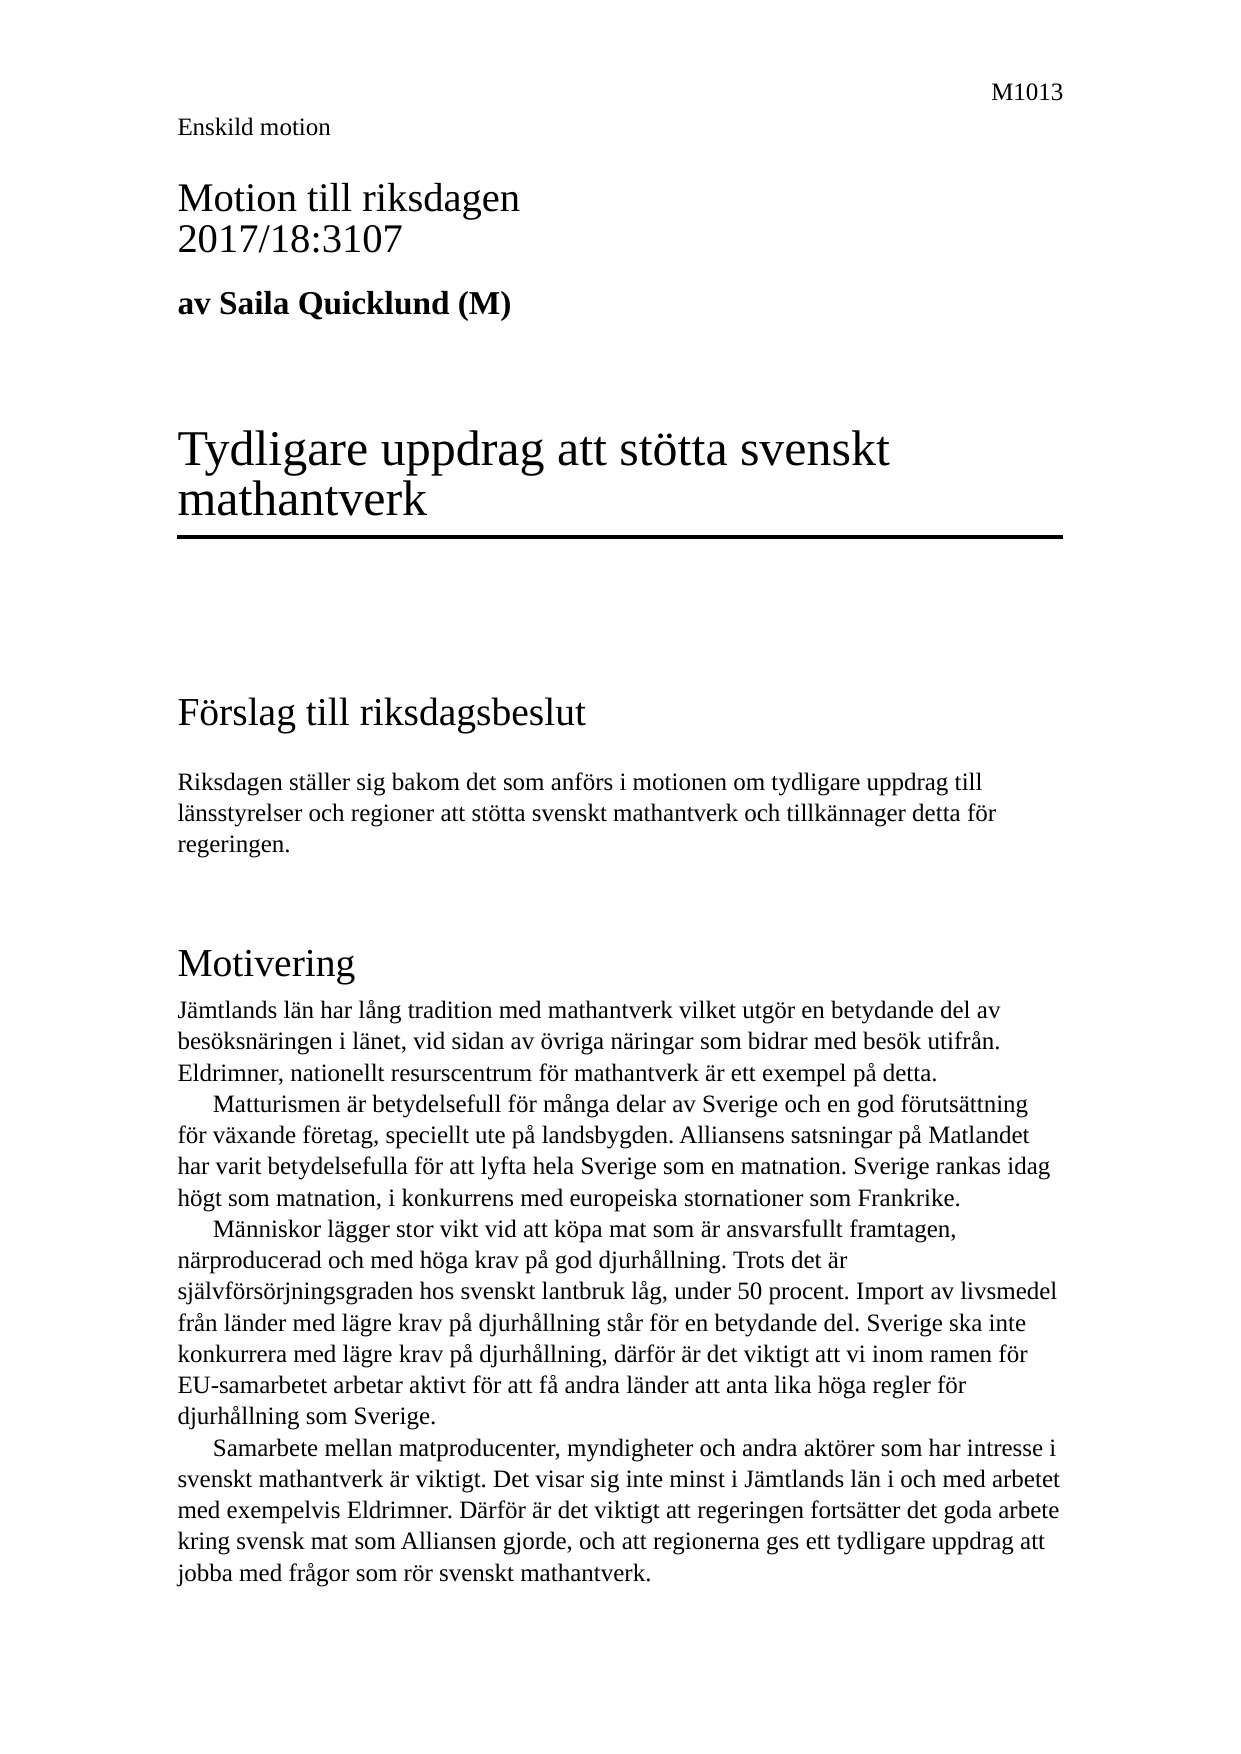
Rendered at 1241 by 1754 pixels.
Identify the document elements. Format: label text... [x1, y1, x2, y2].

text Samarbete mellan matproducenter, myndigheter och andra aktörer som har intresse i svenskt mathantverk är viktigt. Det visar sig inte minst i Jämtlands län i och med arbetet med exempelvis Eldrimner. Därför är det viktigt att regeringen fortsätter det goda arbete kring svensk mat som Alliansen gjorde, och att regionerna ges ett tydligare uppdrag att jobba med frågor som rör svenskt mathantverk. [177, 1430, 1063, 1586]
text Jämtlands län har lång tradition med mathantverk vilket utgör en betydande del av besöksnäringen i länet, vid sidan av övriga näringar som bidrar med besök utifrån. Eldrimner, nationellt resurscentrum för mathantverk är ett exempel på detta. [177, 993, 1063, 1086]
subtitle Motivering [177, 944, 1063, 984]
text Människor lägger stor vikt vid att köpa mat som är ansvarsfullt framtagen, närproducerad och med höga krav på god djurhållning. Trots det är självförsörjningsgraden hos svenskt lantbruk låg, under 50 procent. Import av livsmedel från länder med lägre krav på djurhållning står för en betydande del. Sverige ska inte konkurrera med lägre krav på djurhållning, därför är det viktigt att vi inom ramen för EU-samarbetet arbetar aktivt för att få andra länder att anta lika höga regler för djurhållning som Sverige. [177, 1211, 1063, 1430]
text Matturismen är betydelsefull för många delar av Sverige och en god förutsättning för växande företag, speciellt ute på landsbygden. Alliansens satsningar på Matlandet har varit betydelsefulla för att lyfta hela Sverige som en matnation. Sverige rankas idag högt som matnation, i konkurrens med europeiska stornationer som Frankrike. [177, 1086, 1063, 1211]
